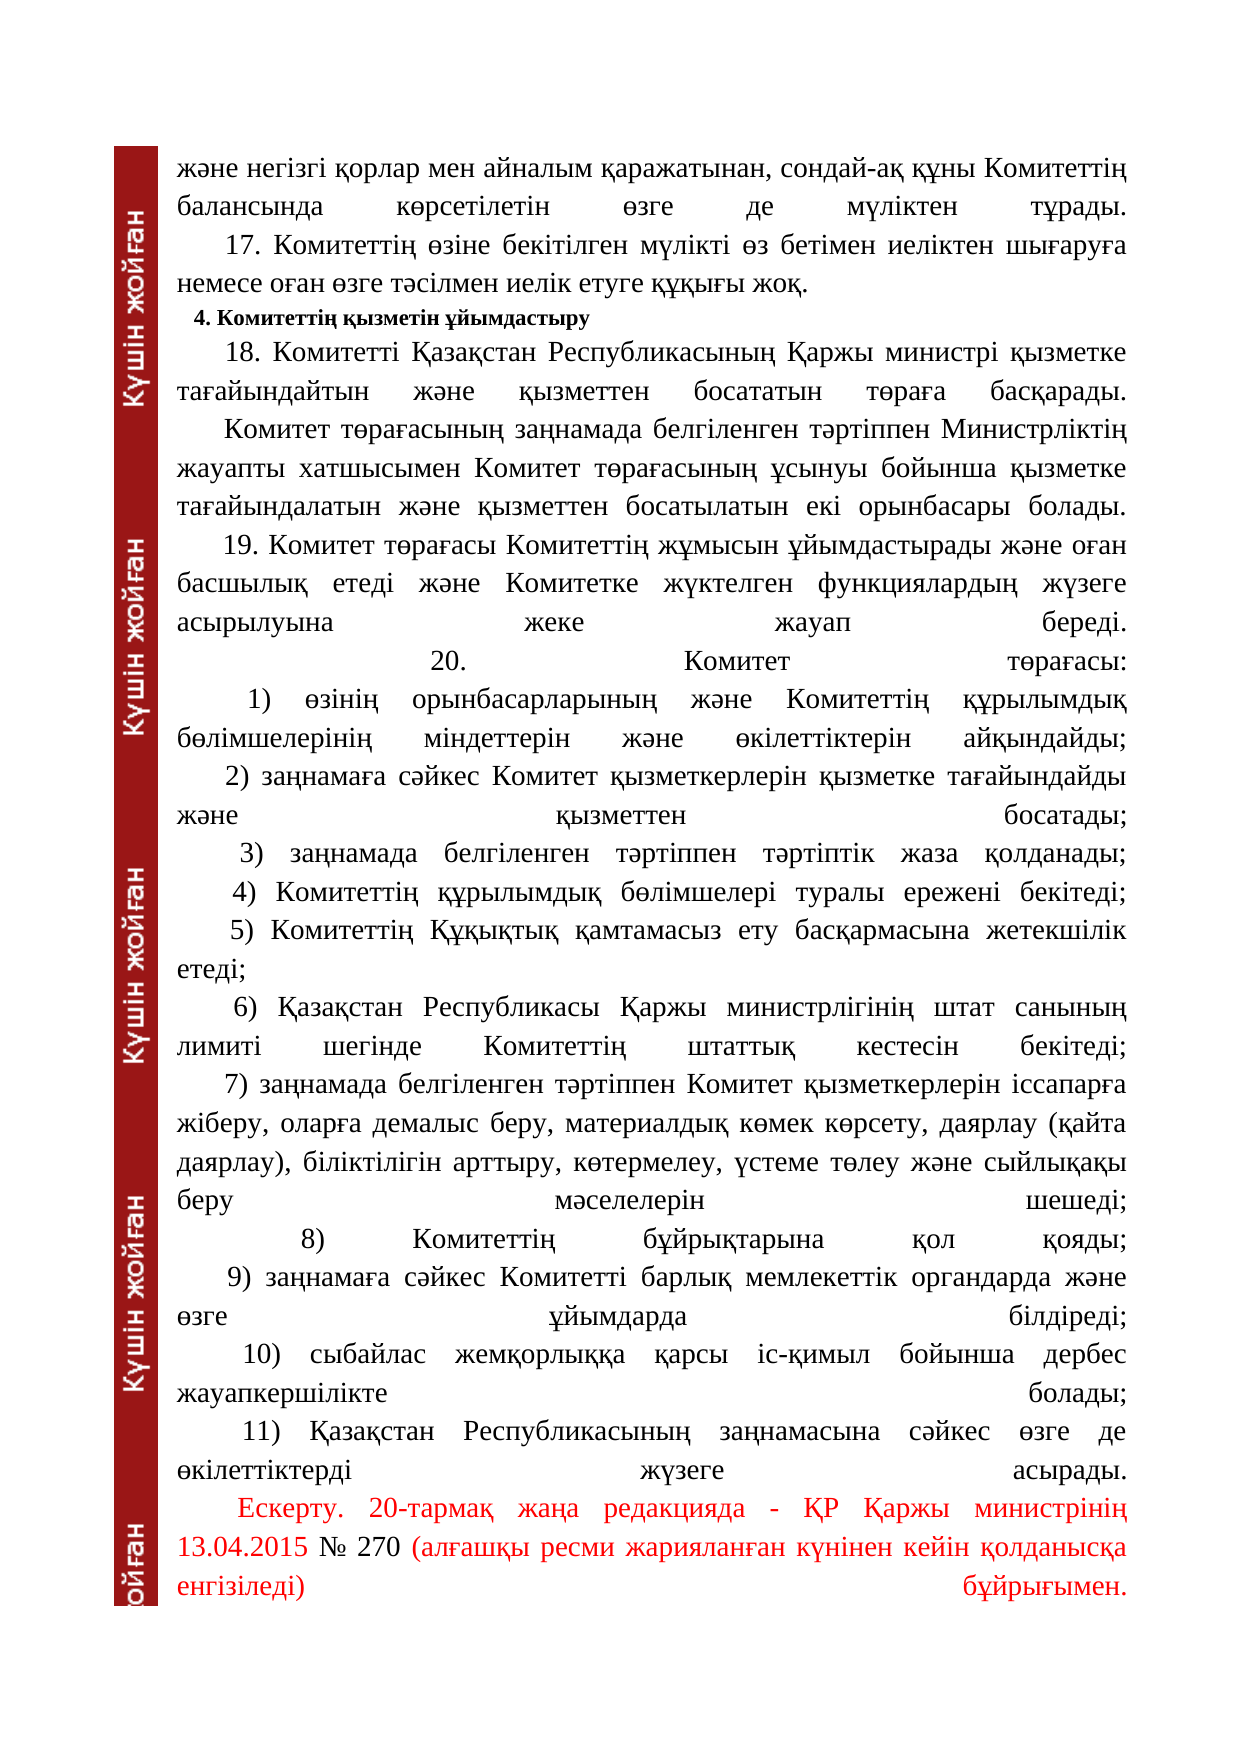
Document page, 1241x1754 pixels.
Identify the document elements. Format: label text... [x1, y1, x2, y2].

text 4. Комитеттің қызметін ұйымдастыру [112, 304, 1128, 331]
picture [114, 1601, 158, 1606]
picture [114, 299, 158, 304]
picture [114, 146, 158, 150]
